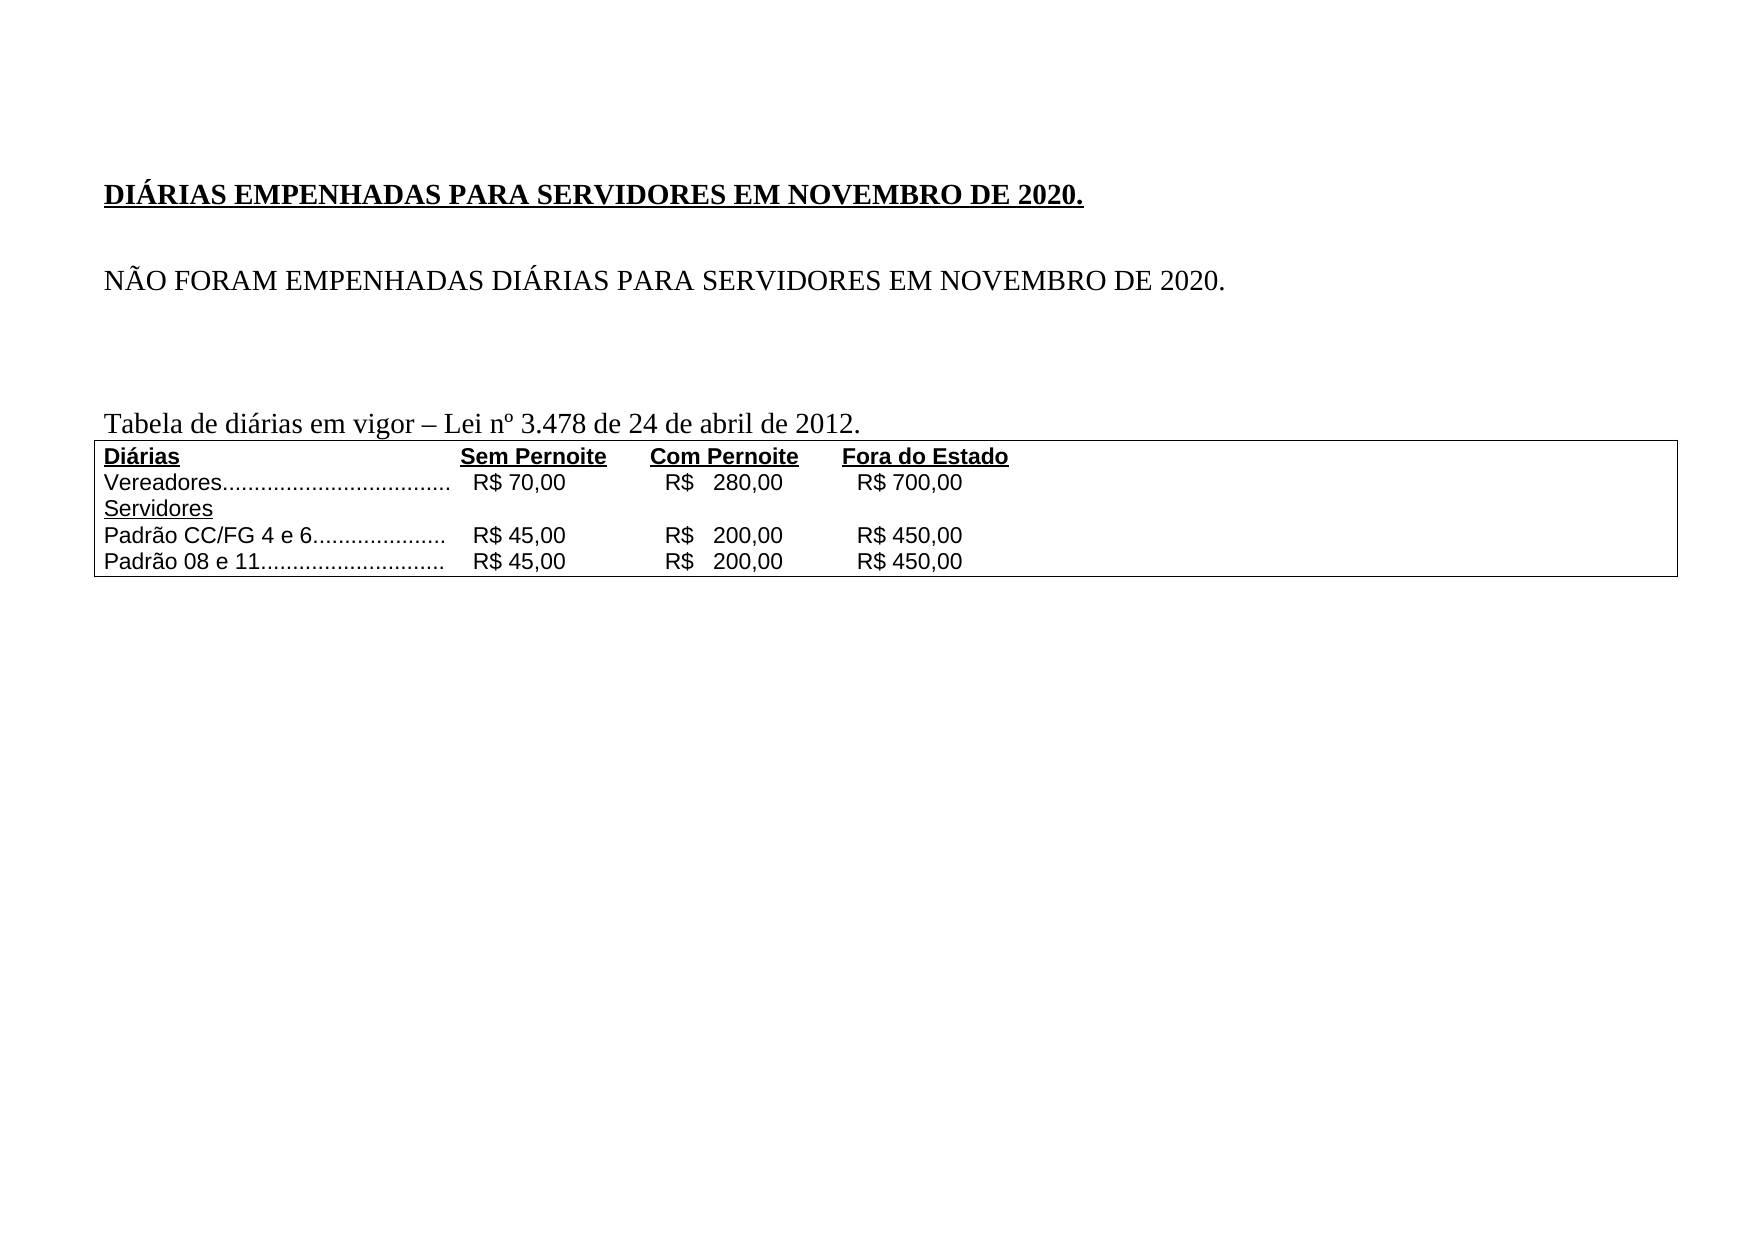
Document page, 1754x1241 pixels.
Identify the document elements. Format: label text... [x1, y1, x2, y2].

text Servidores [103, 495, 1668, 522]
text DIÁRIAS EMPENHADAS PARA SERVIDORES EM NOVEMBRO DE 2020. [103, 177, 1668, 211]
text Padrão 08 e 11............................. R$ 45,00 R$ 200,00 R$ 450,00 [95, 545, 1677, 576]
text Diárias Sem Pernoite Com Pernoite Fora do Estado [95, 441, 1677, 469]
text Tabela de diárias em vigor – Lei nº 3.478 de 24 de abril de 2012. [103, 406, 1668, 439]
text Padrão CC/FG 4 e 6..................... R$ 45,00 R$ 200,00 R$ 450,00 [103, 522, 1668, 545]
text Vereadores.................................... R$ 70,00 R$ 280,00 R$ 700,00 [103, 469, 1668, 495]
text NÃO FORAM EMPENHADAS DIÁRIAS PARA SERVIDORES EM NOVEMBRO DE 2020. [103, 263, 1668, 297]
